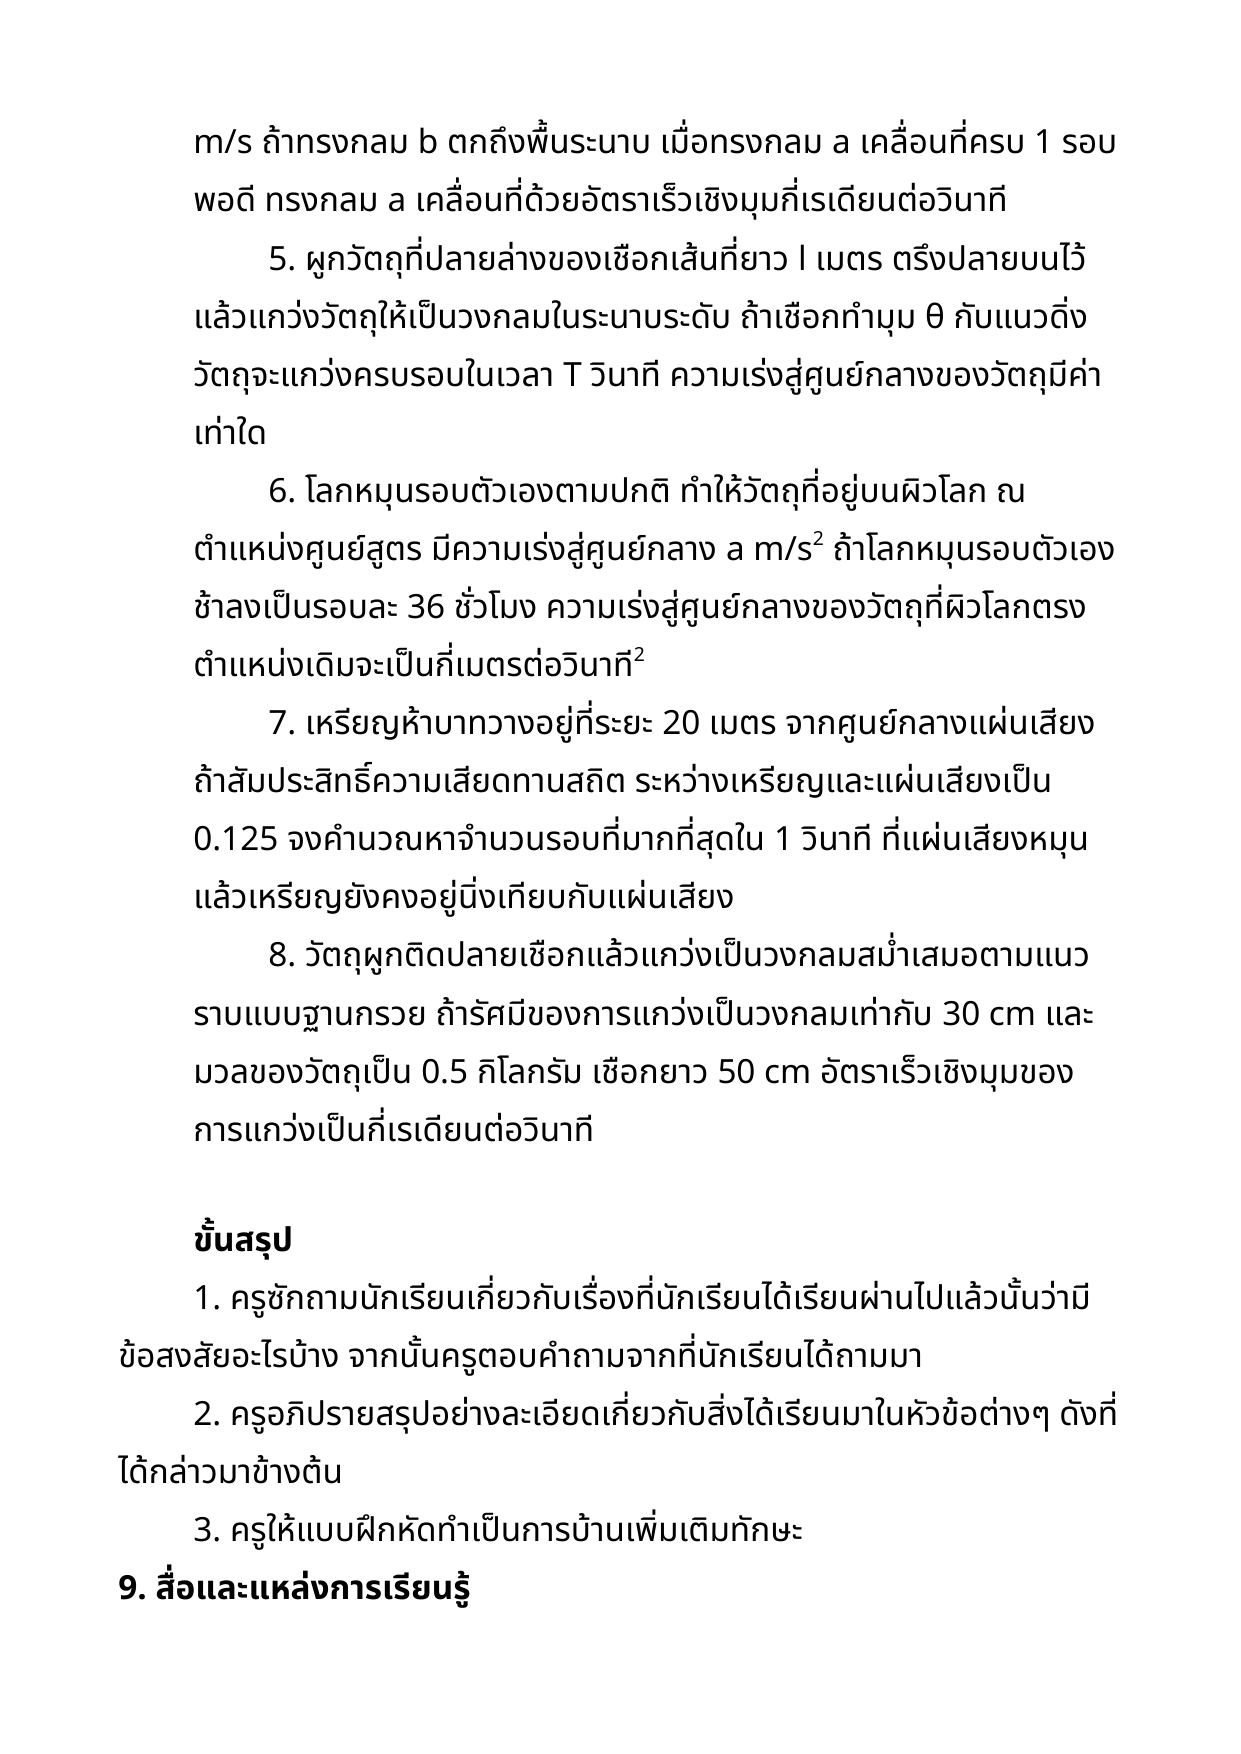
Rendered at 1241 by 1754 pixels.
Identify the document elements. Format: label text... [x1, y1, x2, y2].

text 8. วัตถุผูกติดปลายเชือกแล้วแกว่งเป็นวงกลมสม่ำเสมอตามแนวราบแบบฐานกรวย ถ้ารัศมีของการแกว่งเป็นวงกลมเท่ากับ 30 cm และมวลของวัตถุเป็น 0.5 กิโลกรัม เชือกยาว 50 cm อัตราเร็วเชิงมุมของการแกว่งเป็นกี่เรเดียนต่อวินาที [193, 931, 1122, 1156]
text 9. สื่อและแหล่งการเรียนรู้ [118, 1564, 1122, 1614]
text 7. เหรียญห้าบาทวางอยู่ที่ระยะ 20 เมตร จากศูนย์กลางแผ่นเสียง ถ้าสัมประสิทธิ์ความเสียดทานสถิต ระหว่างเหรียญและแผ่นเสียงเป็น 0.125 จงคำนวณหาจำนวนรอบที่มากที่สุดใน 1 วินาที ที่แผ่นเสียงหมุนแล้วเหรียญยังคงอยู่นิ่งเทียบกับแผ่นเสียง [193, 699, 1122, 924]
text 2. ครูอภิปรายสรุปอย่างละเอียดเกี่ยวกับสิ่งได้เรียนมาในหัวข้อต่างๆ ดังที่ได้กล่าวมาข้างต้น [118, 1390, 1122, 1498]
text 3. ครูให้แบบฝึกหัดทำเป็นการบ้านเพิ่มเติมทักษะ [118, 1506, 1122, 1556]
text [193, 118, 1122, 227]
text ขั้นสรุป [118, 1216, 1122, 1266]
text 5. ผูกวัตถุที่ปลายล่างของเชือกเส้นที่ยาว l เมตร ตรึงปลายบนไว้ แล้วแกว่งวัตถุให้เป็นวงกลมในระนาบระดับ ถ้าเชือกทำมุม θ กับแนวดิ่ง วัตถุจะแกว่งครบรอบในเวลา T วินาที ความเร่งสู่ศูนย์กลางของวัตถุมีค่าเท่าใด [193, 234, 1122, 459]
text 6. โลกหมุนรอบตัวเองตามปกติ ทำให้วัตถุที่อยู่บนผิวโลก ณ ตำแหน่งศูนย์สูตร มีความเร่งสู่ศูนย์กลาง a m/s2 ถ้าโลกหมุนรอบตัวเองช้าลงเป็นรอบละ 36 ชั่วโมง ความเร่งสู่ศูนย์กลางของวัตถุที่ผิวโลกตรงตำแหน่งเดิมจะเป็นกี่เมตรต่อวินาที2 [193, 467, 1122, 692]
text 1. ครูซักถามนักเรียนเกี่ยวกับเรื่องที่นักเรียนได้เรียนผ่านไปแล้วนั้นว่ามีข้อสงสัยอะไรบ้าง จากนั้นครูตอบคำถามจากที่นักเรียนได้ถามมา [118, 1274, 1122, 1382]
